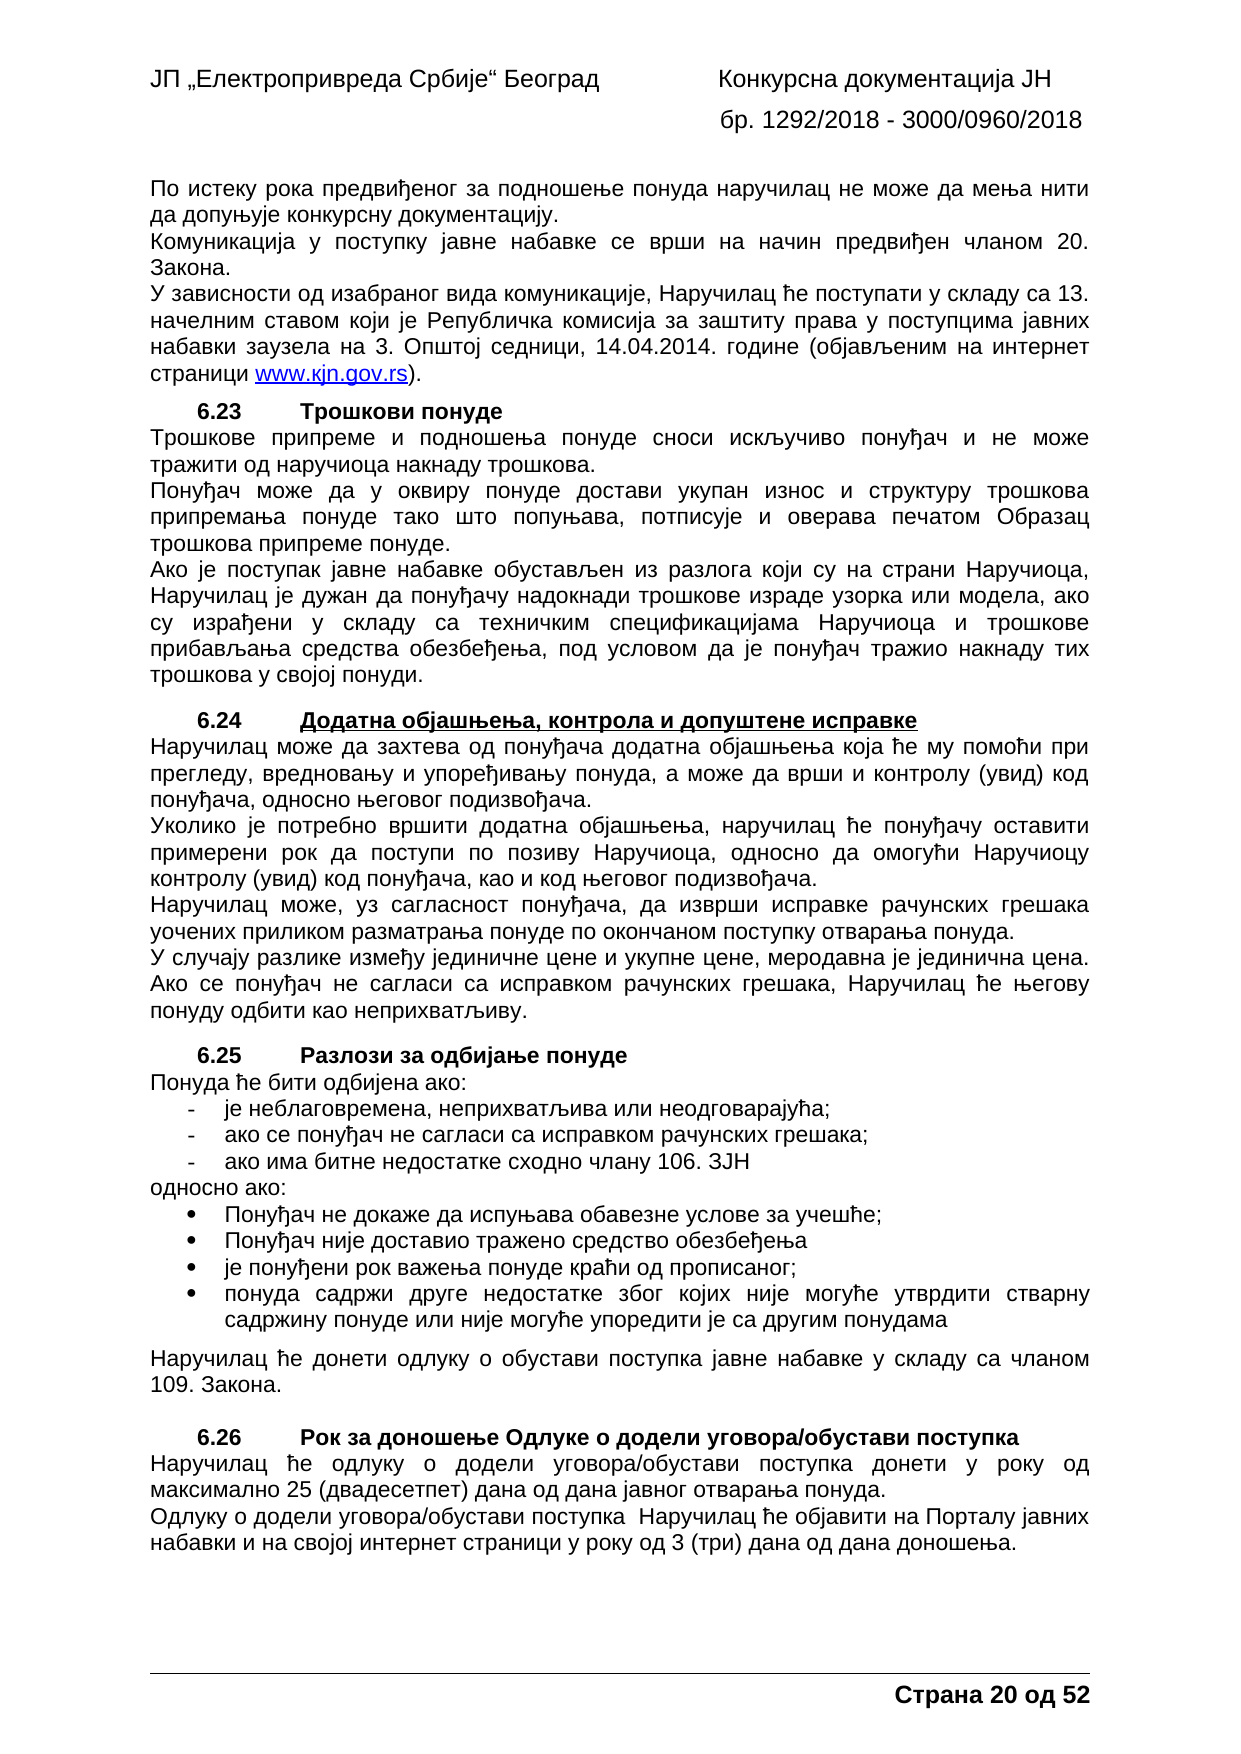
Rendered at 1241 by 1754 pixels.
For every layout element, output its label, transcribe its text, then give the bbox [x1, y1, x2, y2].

list понуда садржи друге недостатке због којих није могуће утврдити стварну садржину понуде или није могуће упоредити је са другим понудама [187, 1280, 1090, 1332]
text Наручилац ће одлуку о додели уговора/обустави поступка донети у року од максимално 25 (двадесетпет) дана од дана јавног отварања понуда. [150, 1450, 1090, 1503]
list односно ако: [150, 1174, 1090, 1201]
text Наручилац ће донети одлуку о обустави поступка јавне набавке у складу са чланом 109. Закона. [150, 1344, 1090, 1397]
list Додатна објашњења, контрола и допуштене исправке [197, 707, 1090, 733]
text Наручилац може, уз сагласност понуђача, да изврши исправке рачунских грешака уочених приликом разматрања понуде по окончаном поступку отварања понуда. [150, 891, 1090, 944]
text Трошкове припреме и подношења понуде сноси искључиво понуђач и не може тражити од наручиоца накнаду трошкова. [150, 424, 1090, 477]
list ако се понуђач не сагласи са исправком рачунских грешака; [187, 1121, 1090, 1148]
text У случају разлике између јединичне цене и укупне цене, меродавна је јединична цена. Ако се понуђач не сагласи са исправком рачунских грешака, Наручилац ће његову понуду одбити као неприхватљиву. [150, 944, 1090, 1023]
text Понуђач може да у оквиру понуде достави укупан износ и структуру трошкова припремања понуде тако што попуњава, потписује и оверава печатом Образац трошкова припреме понуде. [150, 477, 1090, 556]
list Рок за доношење Одлуке о додели уговора/обустави поступка [197, 1423, 1090, 1450]
list ако има битне недостатке сходно члану 106. ЗЈН [187, 1148, 1090, 1174]
list је понуђени рок важења понуде краћи од прописаног; [187, 1253, 1090, 1280]
text По истеку рока предвиђеног за подношење понуда наручилац не може да мења нити да допуњује конкурсну документацију. [150, 175, 1090, 228]
list Разлози за одбијање понуде [197, 1042, 1090, 1069]
text Наручилац може да захтева од понуђача додатна објашњења која ће му помоћи при прегледу, вредновању и упоређивању понуда, а може да врши и контролу (увид) код понуђача, односно његовог подизвођача. [150, 733, 1090, 812]
text Комуникација у поступку јавне набавке се врши на начин предвиђен чланом 20. Закона. [150, 228, 1090, 280]
text У зависности од изабраног вида комуникације, Наручилац ће поступати у складу са 13. начелним ставом који је Републичка комисија за заштиту права у поступцима јавних набавки заузела на 3. Општој седници, 14.04.2014. године (објављеним на интернет страници www.кjn.gov.rs). [150, 280, 1090, 386]
text Одлуку о додели уговора/обустави поступка Наручилац ће објавити на Порталу јавних набавки и на својој интернет страници у року од 3 (три) дана од дана доношења. [150, 1503, 1090, 1555]
list Понуђач не докаже да испуњава обавезне услове за учешће; [187, 1201, 1090, 1227]
list је неблаговремена, неприхватљива или неодговарајућа; [187, 1095, 1090, 1121]
list Понуђач није доставио тражено средство обезбеђења [187, 1227, 1090, 1253]
list Трошкови понуде [197, 398, 1090, 424]
text Ако је поступак јавне набавке обустављен из разлога који су на страни Наручиоца, Наручилац је дужан да понуђачу надокнади трошкове израде узорка или модела, ако су израђени у складу са техничким спецификацијама Наручиоца и трошкове прибављања средства обезбеђења, под условом да је понуђач тражио накнаду тих трошкова у својој понуди. [150, 556, 1090, 688]
text Понуда ће бити одбијена ако: [150, 1069, 1090, 1095]
text Уколико је потребно вршити додатна објашњења, наручилац ће понуђачу оставити примерени рок да поступи по позиву Наручиоца, односно да омогући Наручиоцу контролу (увид) код понуђача, као и код његовог подизвођача. [150, 812, 1090, 891]
